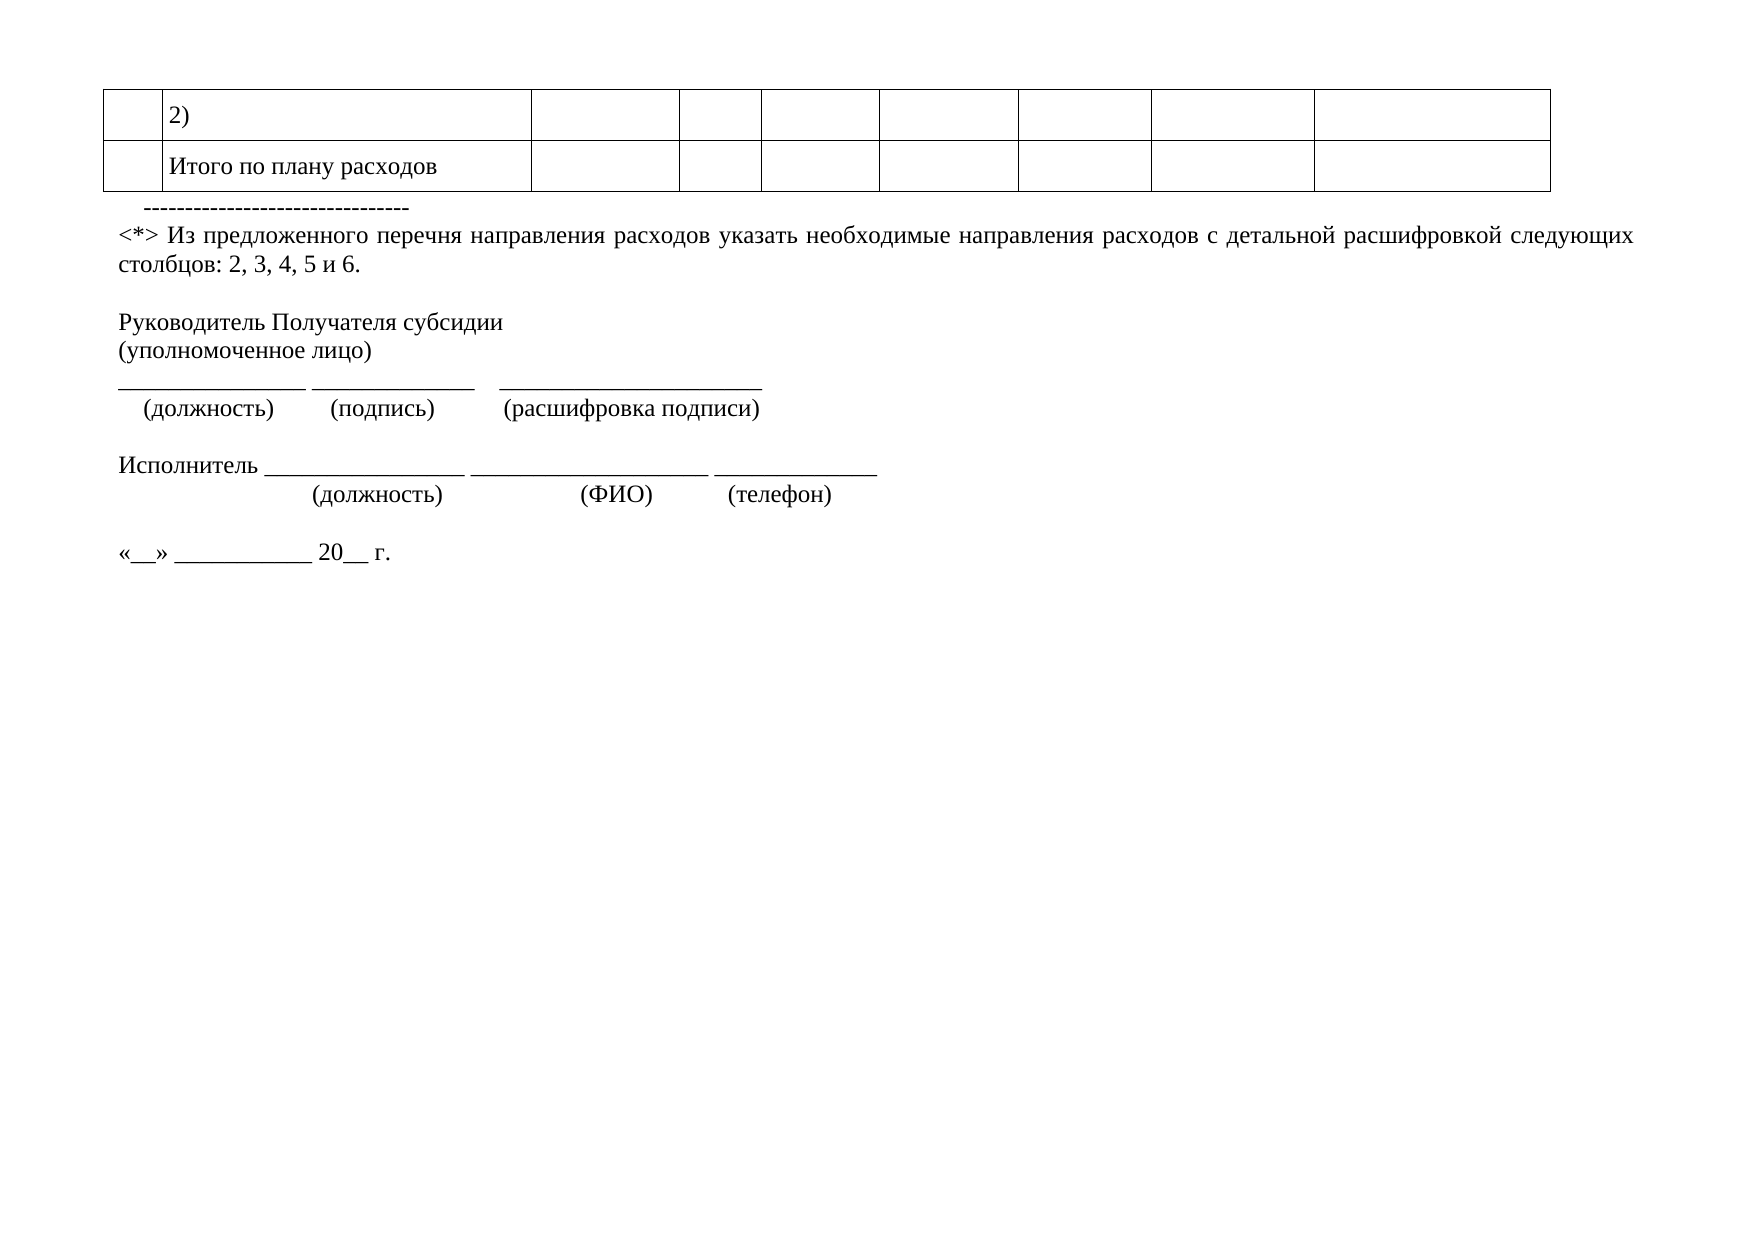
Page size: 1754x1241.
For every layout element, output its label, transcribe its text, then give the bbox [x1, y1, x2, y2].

text (уполномоченное лицо) [118, 335, 1636, 364]
text Исполнитель ________________ ___________________ _____________ [118, 450, 1636, 479]
table_cell [1019, 141, 1151, 191]
table_cell [680, 90, 761, 139]
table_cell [163, 90, 531, 139]
text Руководитель Получателя субсидии [118, 307, 1636, 335]
table_cell [1315, 141, 1550, 191]
table_cell [1019, 90, 1151, 139]
table_cell [762, 90, 879, 139]
table_cell [880, 141, 1018, 191]
table_cell [532, 90, 679, 139]
table_cell [104, 141, 162, 191]
table_cell [680, 141, 761, 191]
table_cell [1152, 141, 1314, 191]
text (должность) (ФИО) (телефон) [118, 479, 1636, 508]
text -------------------------------- [118, 192, 1636, 220]
text <*> Из предложенного перечня направления расходов указать необходимые направления расходов с детальной расшифровкой следующих столбцов: 2, 3, 4, 5 и 6. [118, 220, 1636, 278]
text _______________ _____________ _____________________ [118, 364, 1636, 393]
table_cell [1152, 90, 1314, 139]
table_cell [762, 141, 879, 191]
table_cell 3 [104, 90, 162, 139]
table_cell [880, 90, 1018, 139]
table_cell [1315, 90, 1550, 139]
text (должность) (подпись) (расшифровка подписи) [118, 393, 1636, 422]
table_cell [532, 141, 679, 191]
text «__» ___________ 20__ г. [118, 537, 1636, 565]
table_cell Итого по плану расходов [163, 141, 531, 191]
